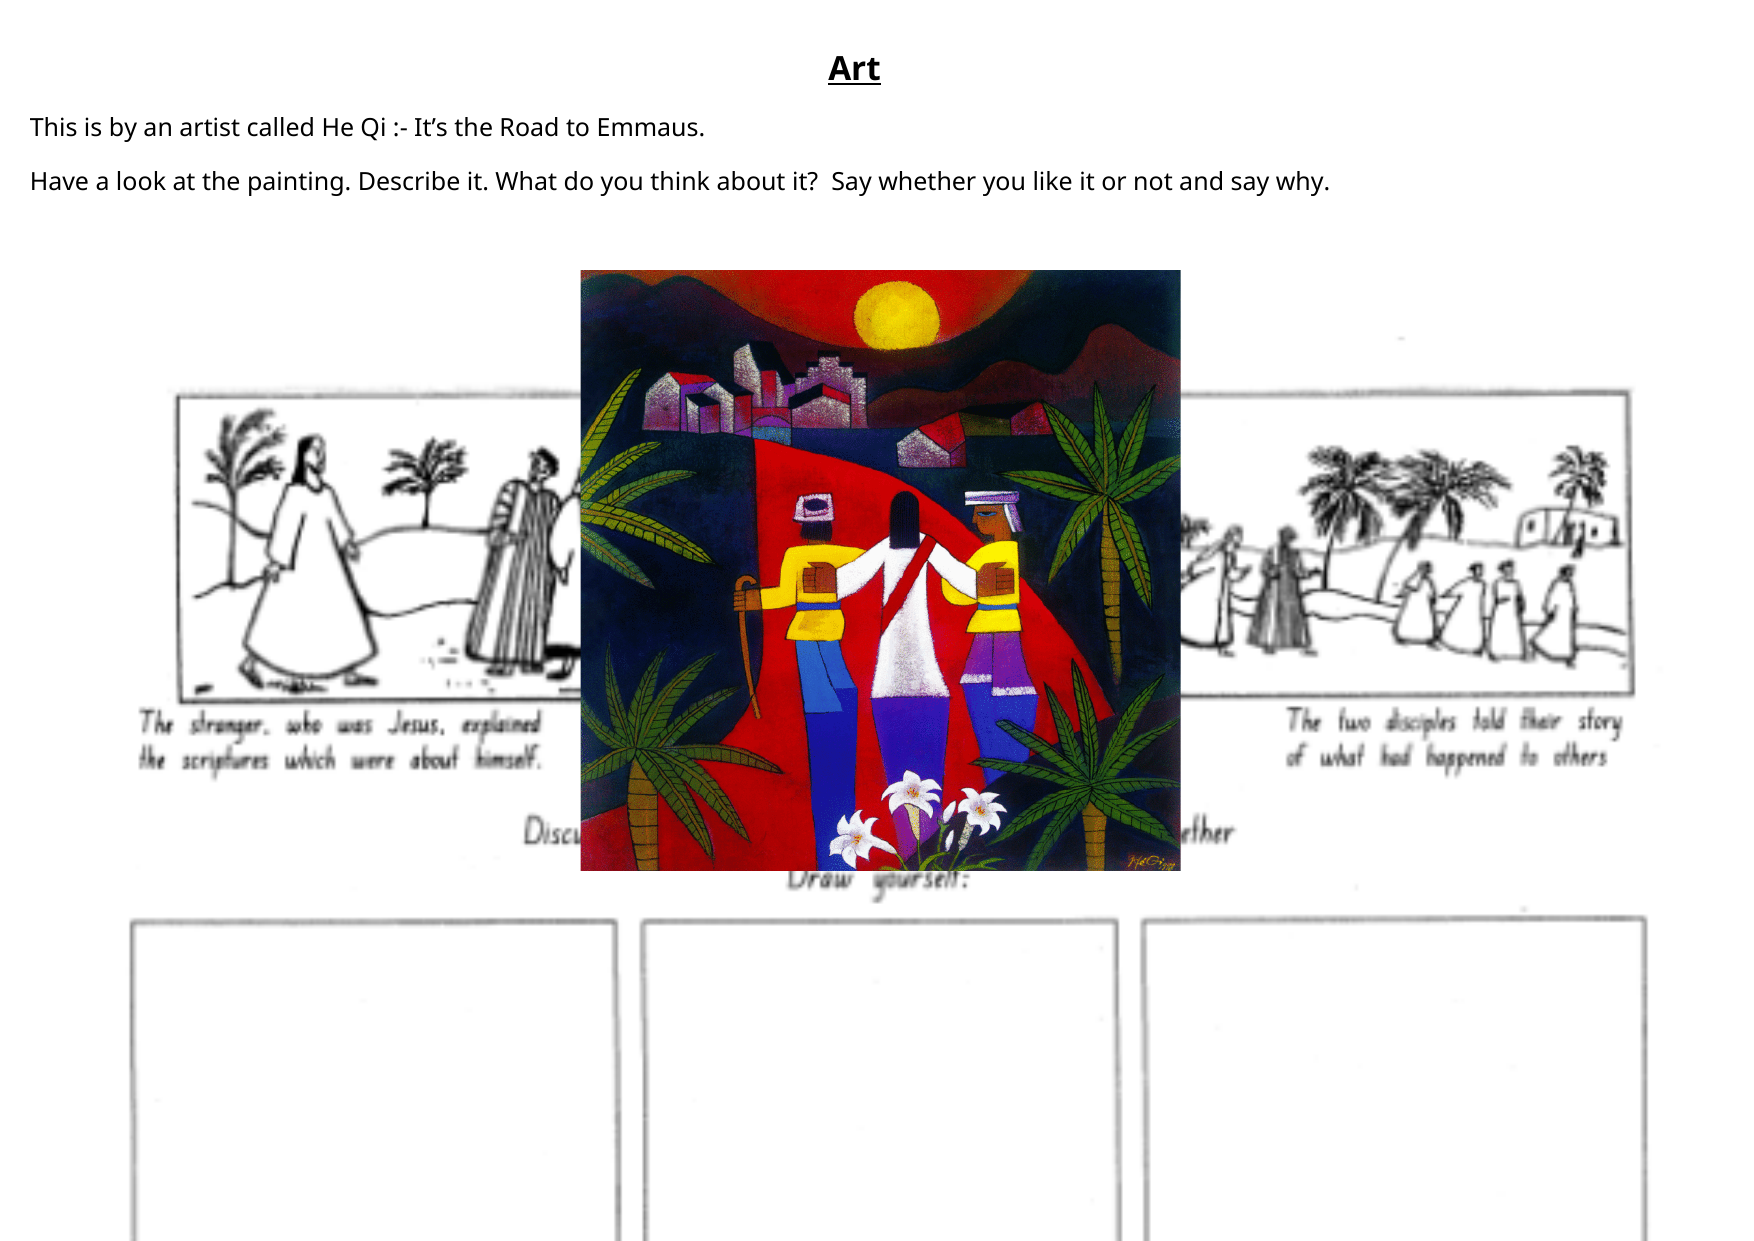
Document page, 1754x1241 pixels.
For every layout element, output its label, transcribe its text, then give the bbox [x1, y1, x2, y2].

picture [71, 270, 1668, 1241]
text Art [29, 44, 1679, 90]
text This is by an artist called He Qi :- It’s the Road to Emmaus. [29, 110, 1679, 144]
text Have a look at the painting. Describe it. What do you think about it? Say whether you like it or not and say why. [29, 163, 1679, 197]
